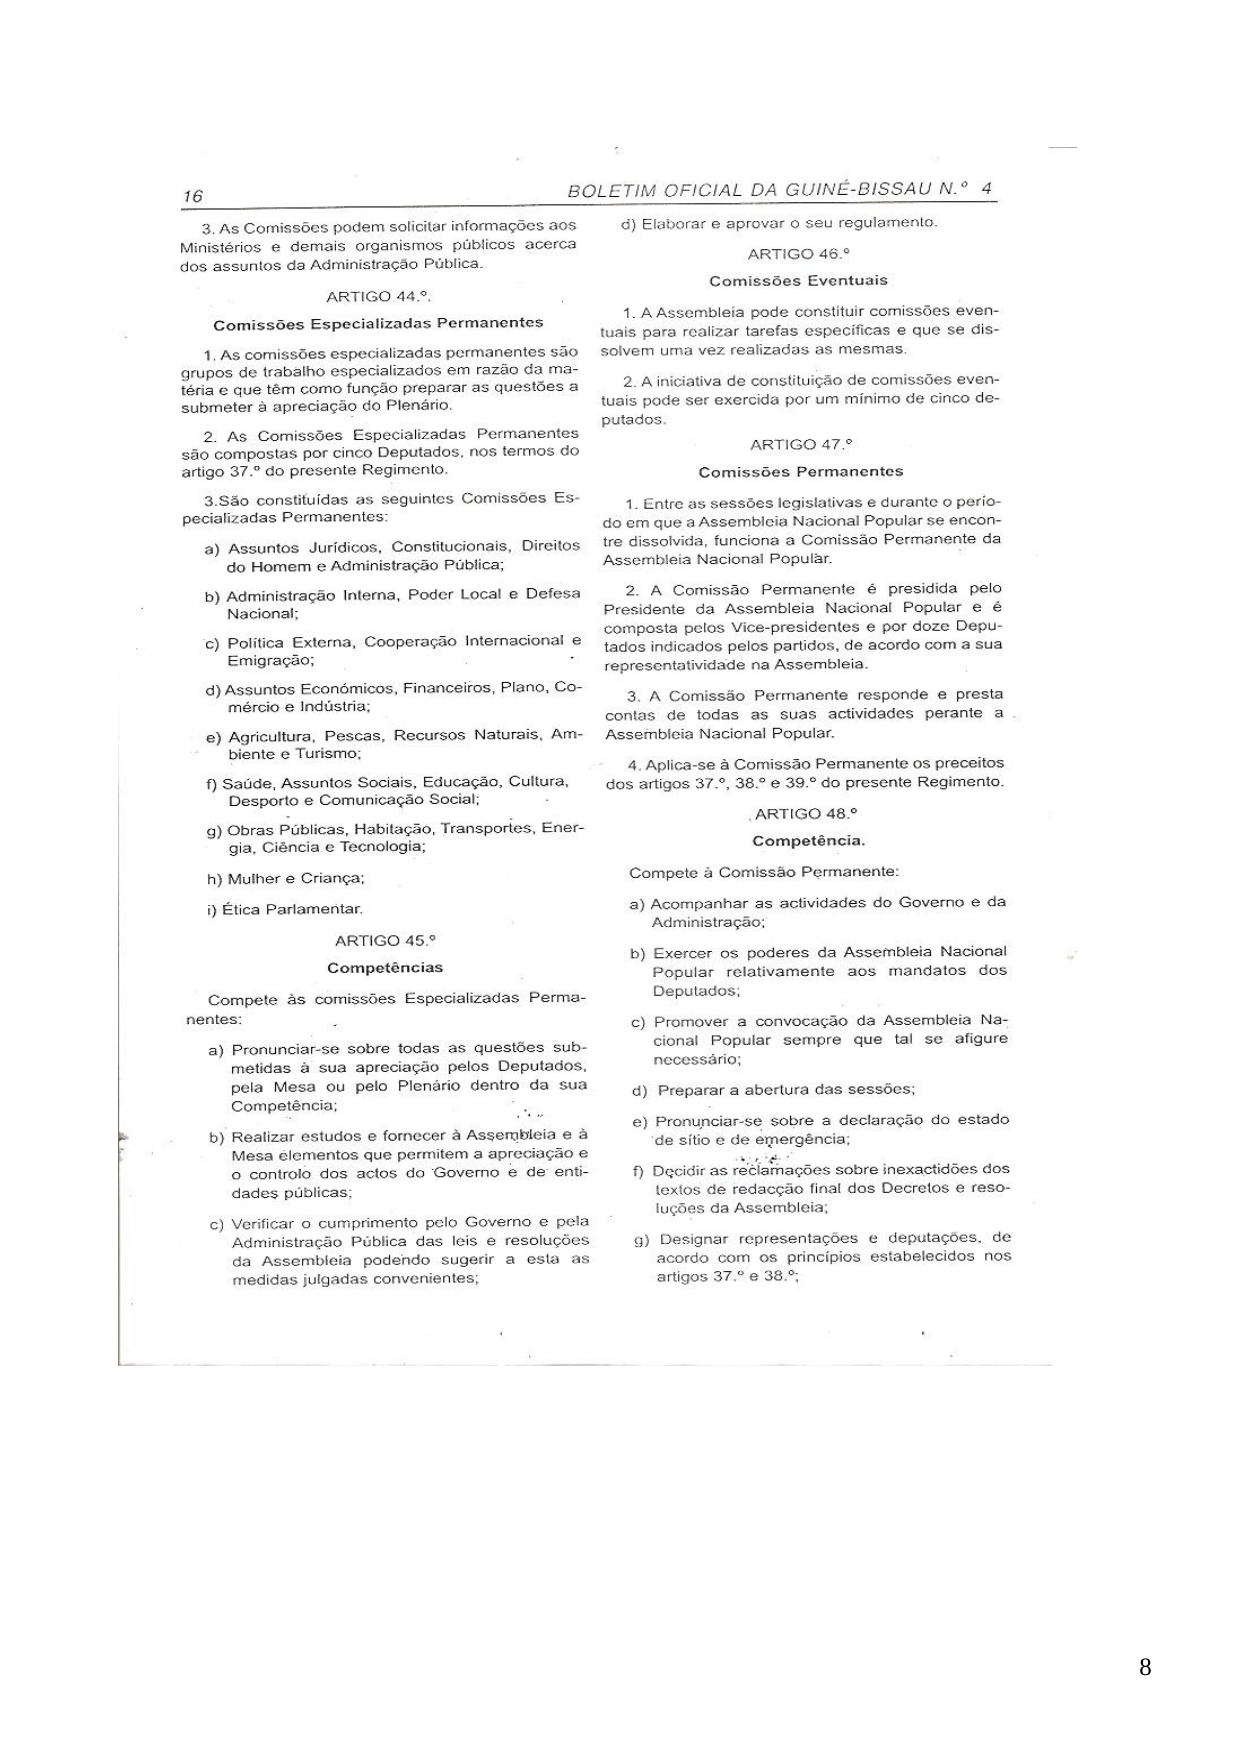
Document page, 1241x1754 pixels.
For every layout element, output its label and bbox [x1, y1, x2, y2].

picture [118, 147, 1078, 1366]
